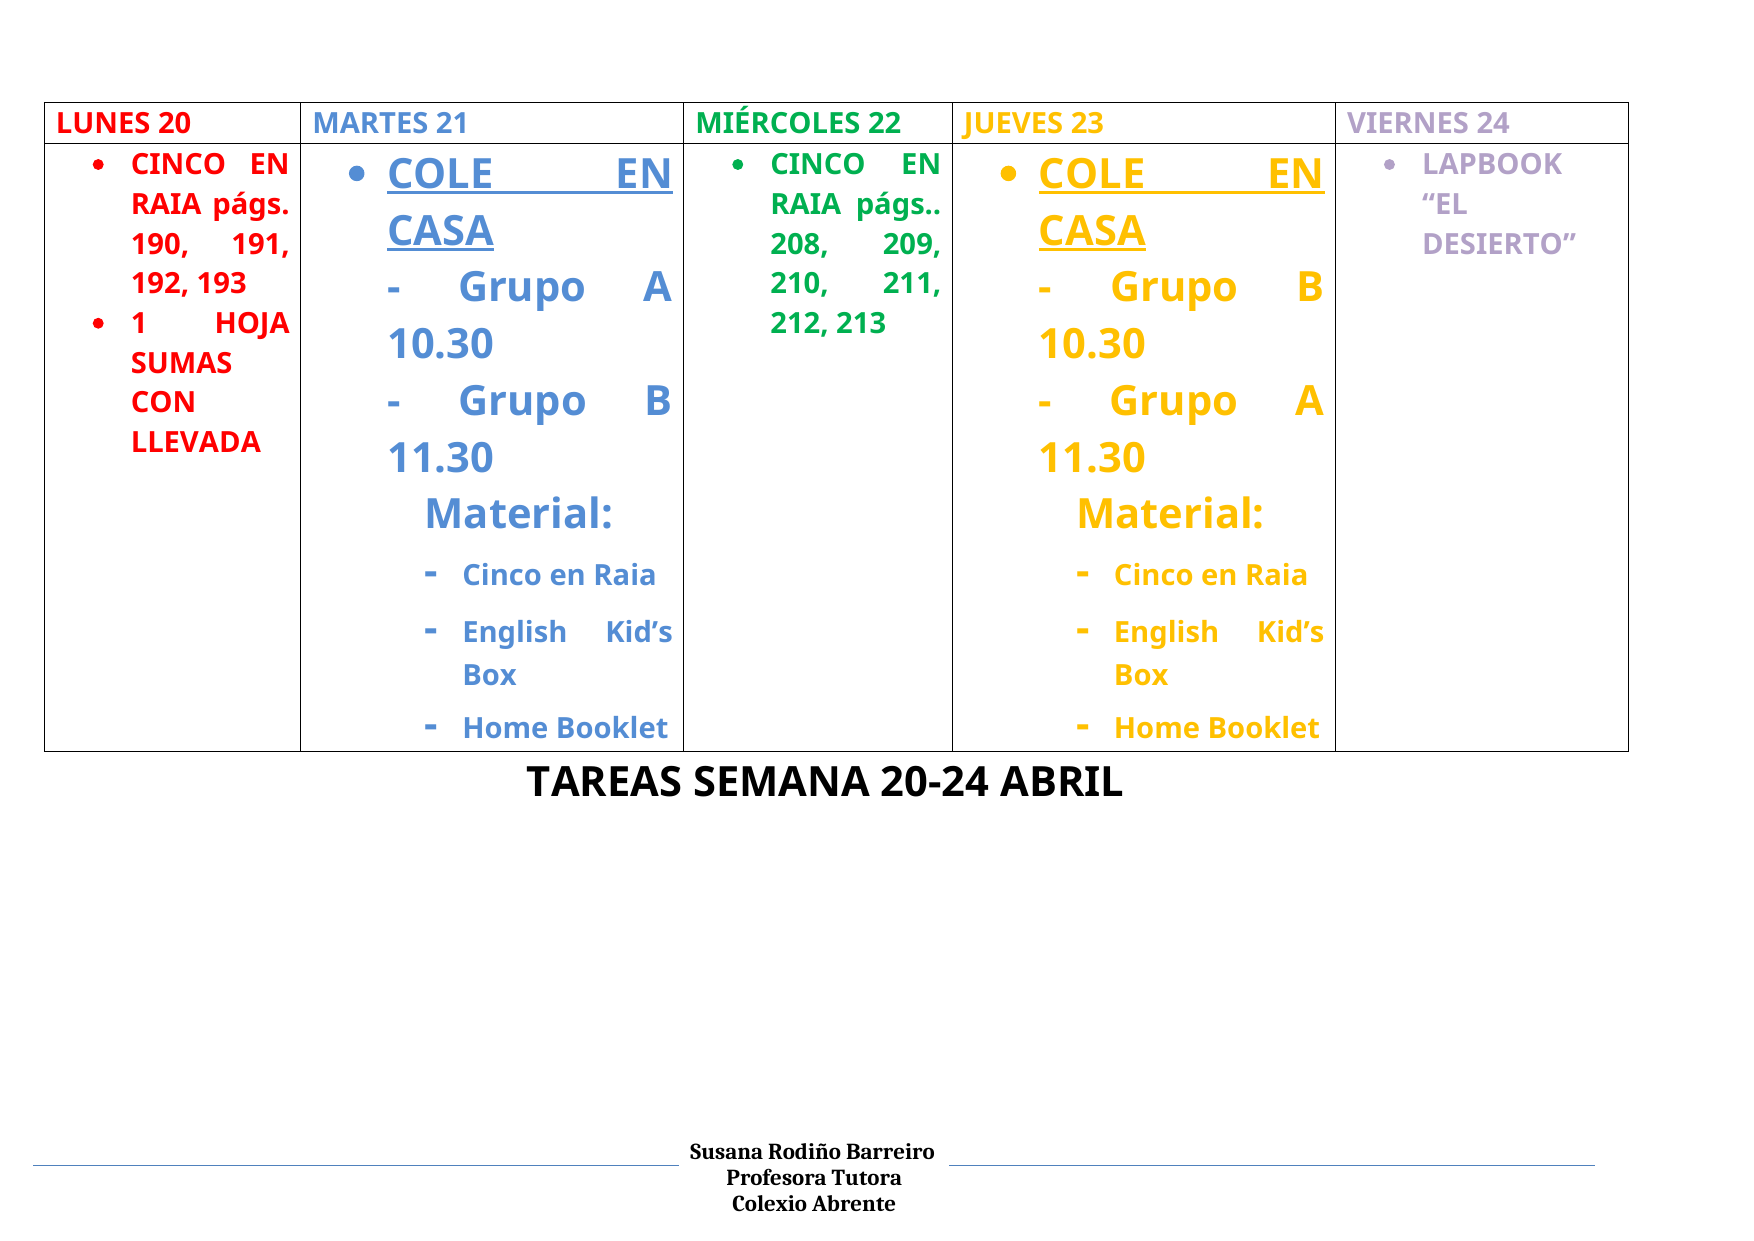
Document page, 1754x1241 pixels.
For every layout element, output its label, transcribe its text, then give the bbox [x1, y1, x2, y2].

table_cell COLE EN CASA - Grupo B 10.30 - Grupo A 11.30 Material: Cinco en Raia English Kid’s Box Home Booklet [953, 144, 1335, 751]
table_cell CINCO EN RAIA págs. 190, 191, 192, 193 1 HOJA SUMAS CON LLEVADA [45, 144, 300, 751]
table_header JUEVES 23 [953, 103, 1335, 142]
table_cell COLE EN CASA - Grupo A 10.30 - Grupo B 11.30 Material: Cinco en Raia English Kid’s Box Home Booklet [301, 144, 683, 751]
table_header MIÉRCOLES 22 [684, 103, 952, 142]
table_cell LAPBOOK “EL DESIERTO” [1336, 144, 1628, 751]
table_cell CINCO EN RAIA págs.. 208, 209, 210, 211, 212, 213 [684, 144, 952, 751]
list TAREAS SEMANA 20-24 ABRIL [44, 752, 1606, 809]
table_header LUNES 20 [45, 103, 300, 142]
table_header VIERNES 24 [1336, 103, 1628, 142]
table_header MARTES 21 [301, 103, 683, 142]
